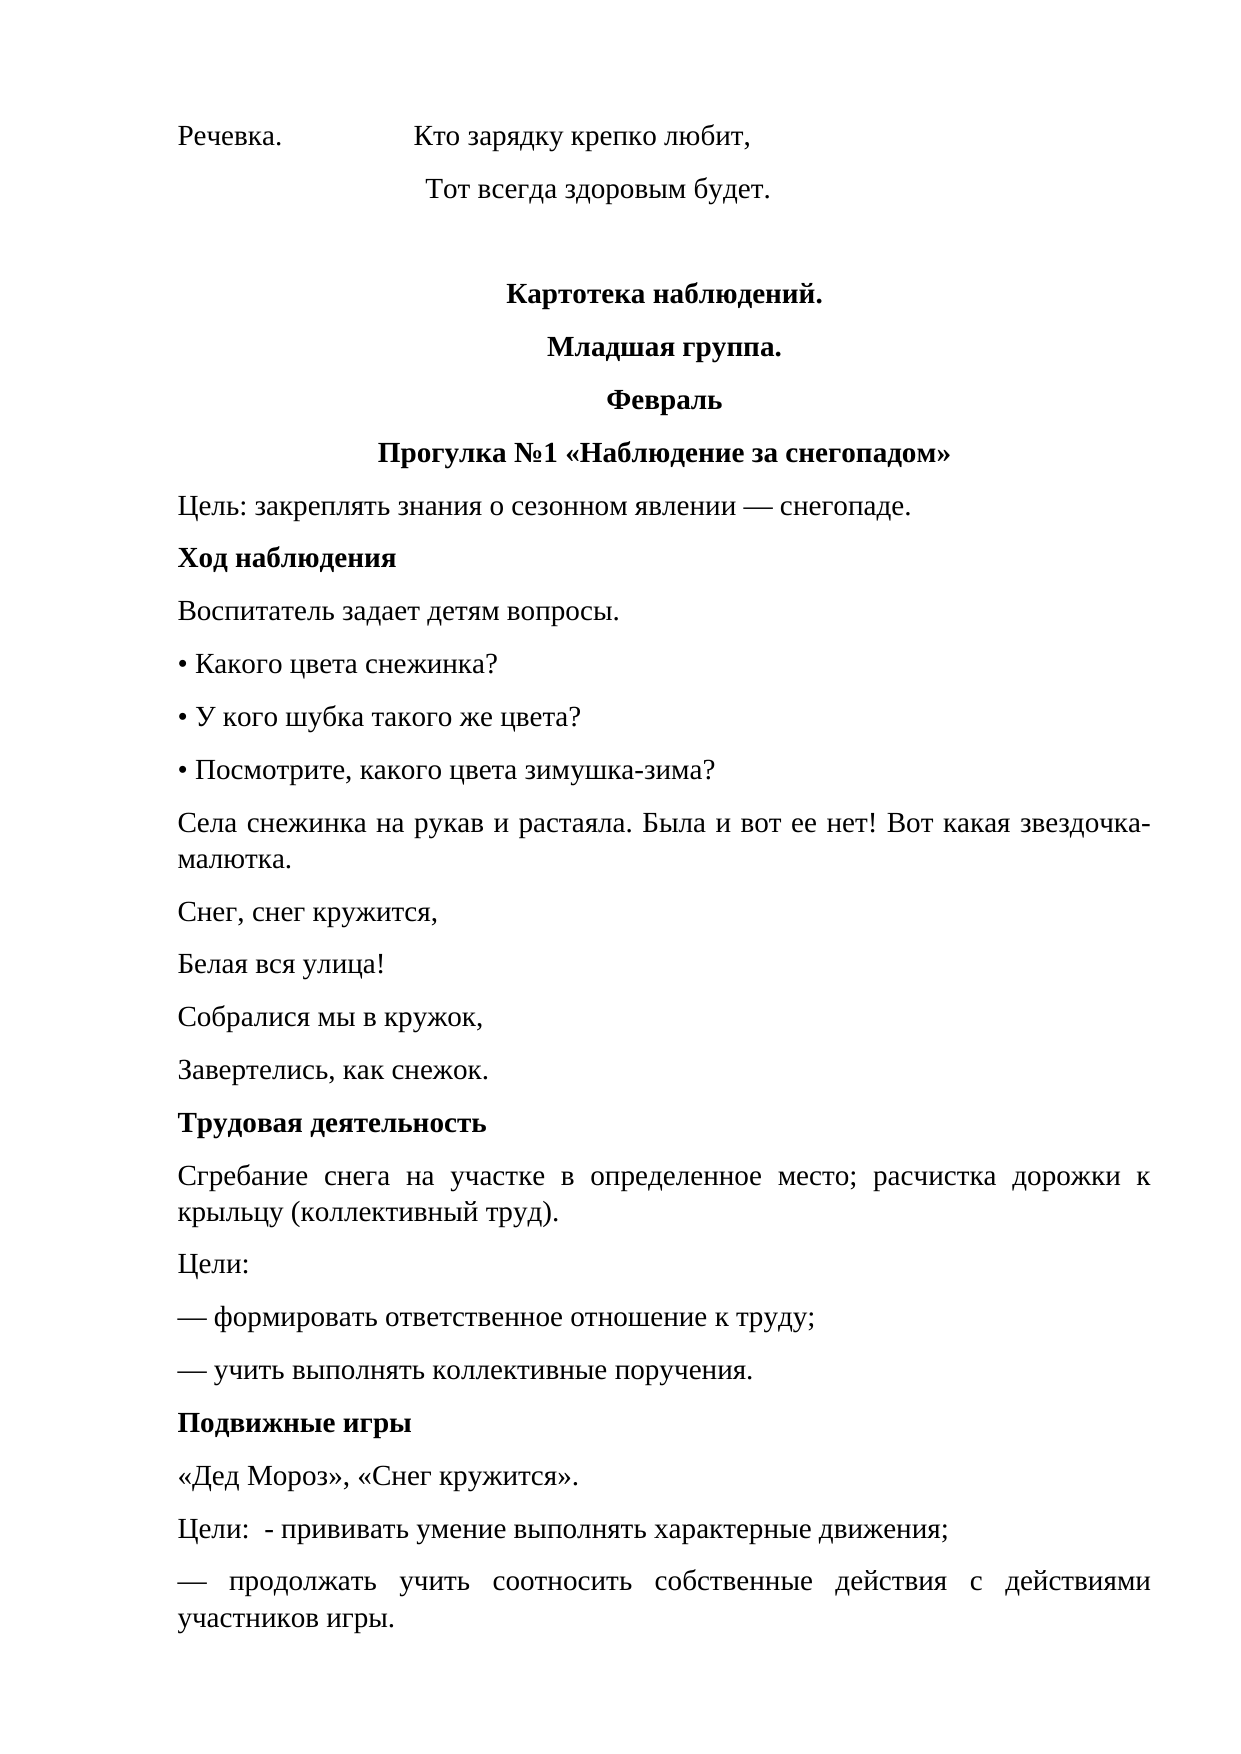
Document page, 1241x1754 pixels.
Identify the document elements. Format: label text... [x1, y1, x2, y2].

text Прогулка №1 «Наблюдение за снегопадом» [177, 435, 1152, 468]
text Цель: закреплять знания о сезонном явлении — снегопаде. [177, 488, 1152, 521]
text Снег, снег кружится, [177, 894, 1152, 927]
text • У кого шубка такого же цвета? [177, 699, 1152, 733]
text Трудовая деятельность [177, 1105, 1152, 1138]
text Речевка. Кто зарядку крепко любит, [177, 118, 1152, 152]
text Картотека наблюдений. [177, 277, 1152, 310]
text — учить выполнять коллективные поручения. [177, 1352, 1152, 1386]
text Сгребание снега на участке в определенное место; расчистка дорожки к крыльцу (коллективный труд). [177, 1158, 1152, 1227]
text • Посмотрите, какого цвета зимушка-зима? [177, 752, 1152, 785]
text • Какого цвета снежинка? [177, 646, 1152, 680]
text Белая вся улица! [177, 946, 1152, 980]
text Февраль [177, 382, 1152, 416]
text «Дед Мороз», «Снег кружится». [177, 1458, 1152, 1491]
text Младшая группа. [177, 329, 1152, 363]
text Тот всегда здоровым будет. [177, 171, 1152, 204]
text Завертелись, как снежок. [177, 1052, 1152, 1086]
text Воспитатель задает детям вопросы. [177, 593, 1152, 627]
text — формировать ответственное отношение к труду; [177, 1299, 1152, 1333]
text Цели: - прививать умение выполнять характерные движения; [177, 1511, 1152, 1544]
text — продолжать учить соотносить собственные действия с действиями участников игры. [177, 1563, 1152, 1633]
text Села снежинка на рукав и растаяла. Была и вот ее нет! Вот какая звездочка-малютка. [177, 805, 1152, 874]
text Подвижные игры [177, 1405, 1152, 1439]
text Ход наблюдения [177, 541, 1152, 574]
text Цели: [177, 1247, 1152, 1280]
text Собралися мы в кружок, [177, 999, 1152, 1033]
